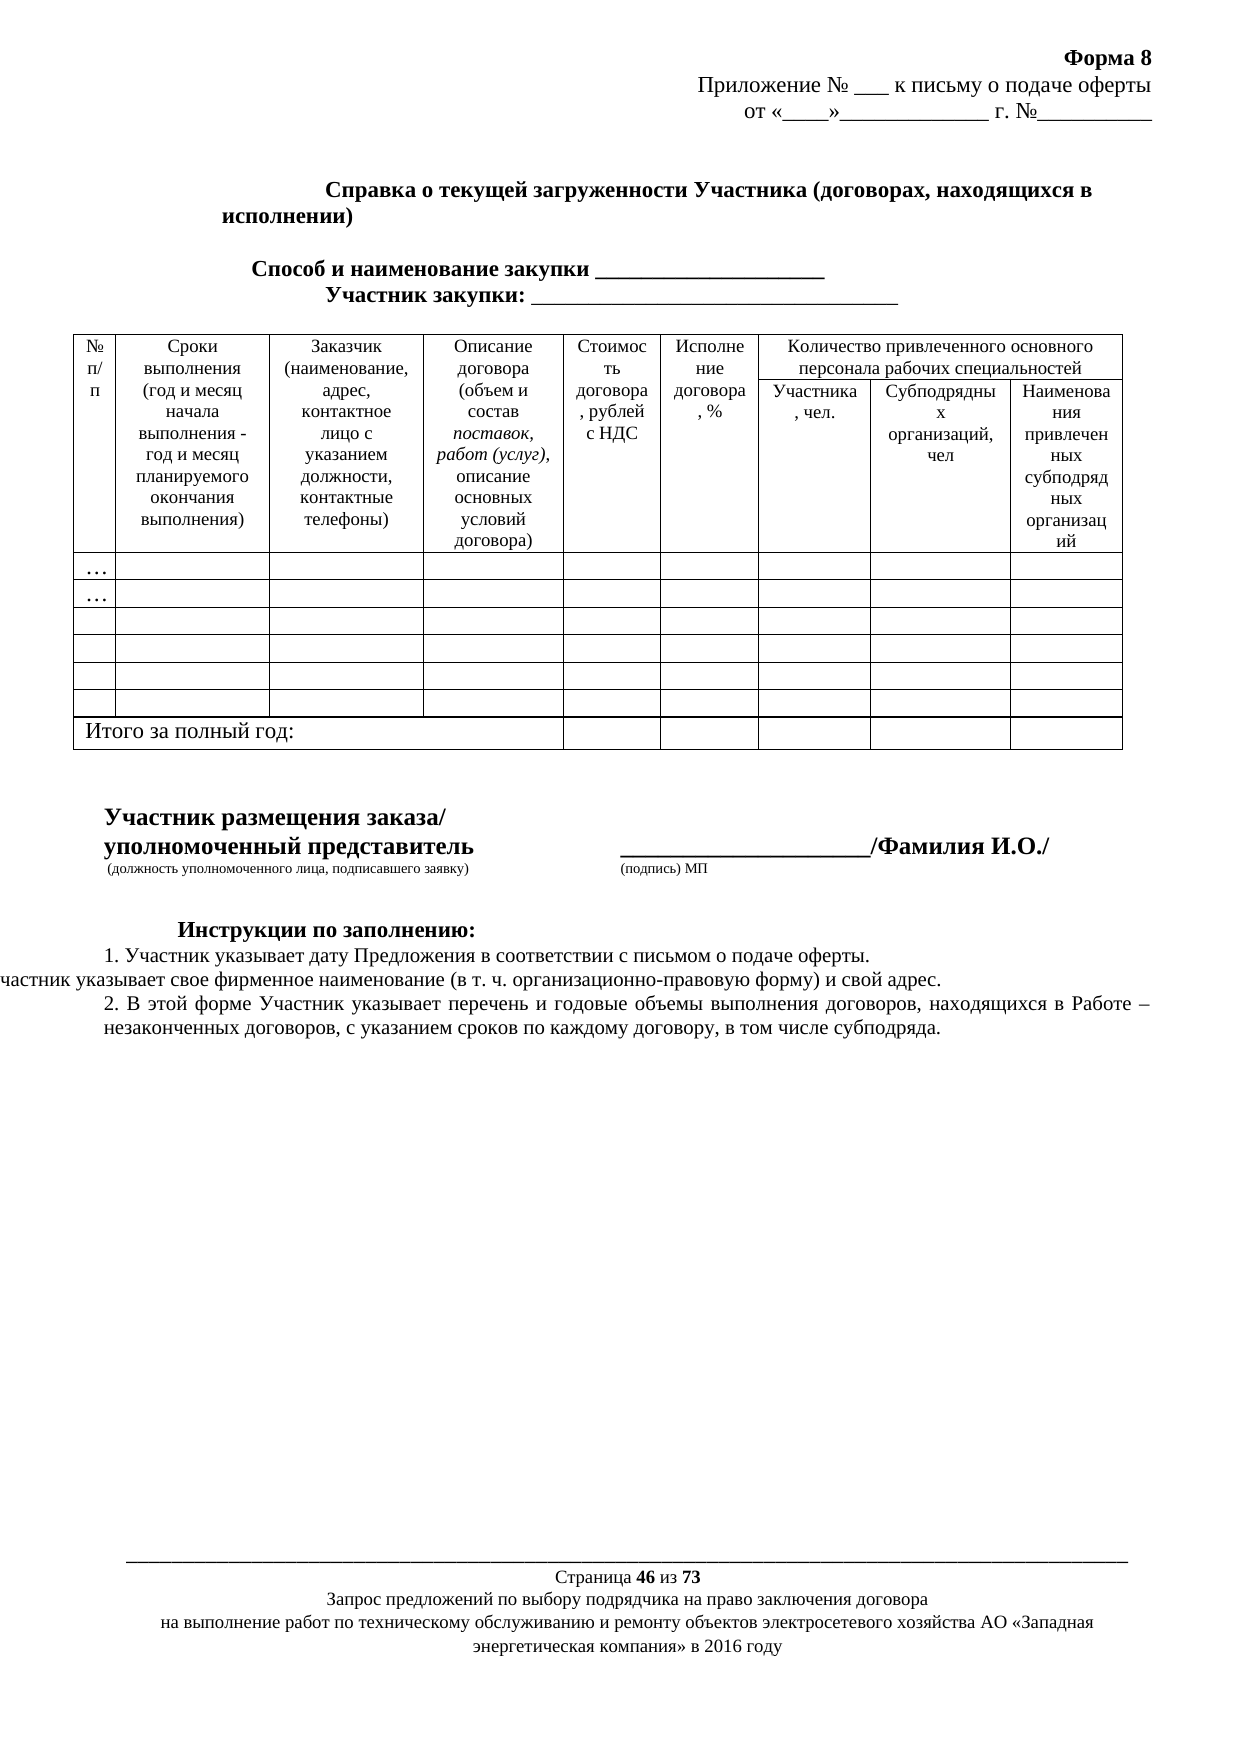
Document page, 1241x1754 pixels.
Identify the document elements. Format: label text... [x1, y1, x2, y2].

table_cell [116, 635, 269, 662]
table_cell [74, 690, 115, 716]
table_cell [564, 635, 660, 662]
table_cell [564, 608, 660, 634]
table_cell [424, 580, 563, 607]
subtitle Форма 8 [103, 44, 1152, 71]
table_header Количество привлеченного основного персонала рабочих специальностей [759, 335, 1122, 378]
table_cell [270, 553, 423, 579]
table_cell [661, 635, 758, 662]
table_cell [424, 690, 563, 716]
table_cell [116, 690, 269, 716]
text Участник закупки: ________________________________ [222, 282, 1152, 308]
table_cell [116, 663, 269, 689]
table_cell [74, 663, 115, 689]
table_cell [74, 608, 115, 634]
table_cell … [74, 553, 115, 579]
table_cell [759, 690, 870, 716]
table_cell [759, 718, 870, 748]
table_cell [564, 580, 660, 607]
table_cell Итого за полный год: [74, 718, 563, 748]
table_cell [661, 690, 758, 716]
table_cell [424, 553, 563, 579]
table_cell [116, 608, 269, 634]
table_cell [1011, 608, 1122, 634]
list 1. Участник указывает дату Предложения в соответствии с письмом о подаче оферты. [0, 943, 1152, 967]
table_cell Субподрядных организаций, чел [871, 380, 1010, 552]
text (должность уполномоченного лица, подписавшего заявку) (подпись) МП [103, 860, 1152, 888]
table_cell Участника, чел. [759, 380, 870, 552]
table_header Описание договора (объем и состав поставок, работ (услуг), описание основных условий договора) [424, 335, 563, 552]
table_cell [1011, 553, 1122, 579]
table_cell [871, 663, 1010, 689]
table_cell [424, 635, 563, 662]
text от «____»_____________ г. №__________ [103, 97, 1152, 123]
table_cell [270, 608, 423, 634]
table_cell [871, 553, 1010, 579]
text Справка о текущей загруженности Участника (договорах, находящихся в исполнении) Способ и наименование закупки ____________________ [222, 176, 1152, 282]
subtitle Инструкции по заполнению: [177, 917, 1152, 943]
table_cell [871, 608, 1010, 634]
text Приложение № ___ к письму о подаче оферты [103, 71, 1152, 97]
table_cell [1011, 635, 1122, 662]
table_cell [424, 608, 563, 634]
table_cell [1011, 663, 1122, 689]
table_cell [871, 718, 1010, 748]
table_cell [1011, 718, 1122, 748]
list Участник указывает свое фирменное наименование (в т. ч. организационно-правовую форму) и свой адрес. [0, 967, 1152, 991]
table_cell [270, 580, 423, 607]
table_cell [871, 580, 1010, 607]
table_cell [661, 608, 758, 634]
table_cell [270, 663, 423, 689]
table_cell [661, 553, 758, 579]
table_cell [270, 635, 423, 662]
table_cell [661, 718, 758, 748]
table_cell … [74, 580, 115, 607]
table_cell Наименования привлеченных субподрядных организаций [1011, 380, 1122, 552]
table_cell [759, 553, 870, 579]
table_cell [1011, 690, 1122, 716]
text уполномоченный представитель ____________________/Фамилия И.О./ [103, 831, 1152, 860]
table_cell [661, 580, 758, 607]
table_cell [564, 553, 660, 579]
table_cell [74, 635, 115, 662]
table_cell [424, 663, 563, 689]
table_cell [661, 663, 758, 689]
table_cell [871, 635, 1010, 662]
table_header № п/п [74, 335, 115, 552]
table_header Исполнение договора, % [661, 335, 758, 552]
table_cell [116, 580, 269, 607]
table_cell [1011, 580, 1122, 607]
table_cell [270, 690, 423, 716]
table_cell [564, 718, 660, 748]
table_cell [759, 635, 870, 662]
table_cell [116, 553, 269, 579]
list 2. В этой форме Участник указывает перечень и годовые объемы выполнения договоров, находящихся в Работе – незаконченных договоров, с указанием сроков по каждому договору, в том числе субподряда. [0, 991, 1152, 1039]
table_header Заказчик (наименование, адрес, контактное лицо с указанием должности, контактные телефоны) [270, 335, 423, 552]
table_cell [759, 608, 870, 634]
table_cell [759, 663, 870, 689]
table_cell [564, 690, 660, 716]
table_cell [564, 663, 660, 689]
table_header Стоимость договора, рублей с НДС [564, 335, 660, 552]
text Участник размещения заказа/ [103, 802, 1152, 831]
table_header Сроки выполнения (год и месяц начала выполнения - год и месяц планируемого окончания выполнения) [116, 335, 269, 552]
table_cell [871, 690, 1010, 716]
table_cell [759, 580, 870, 607]
